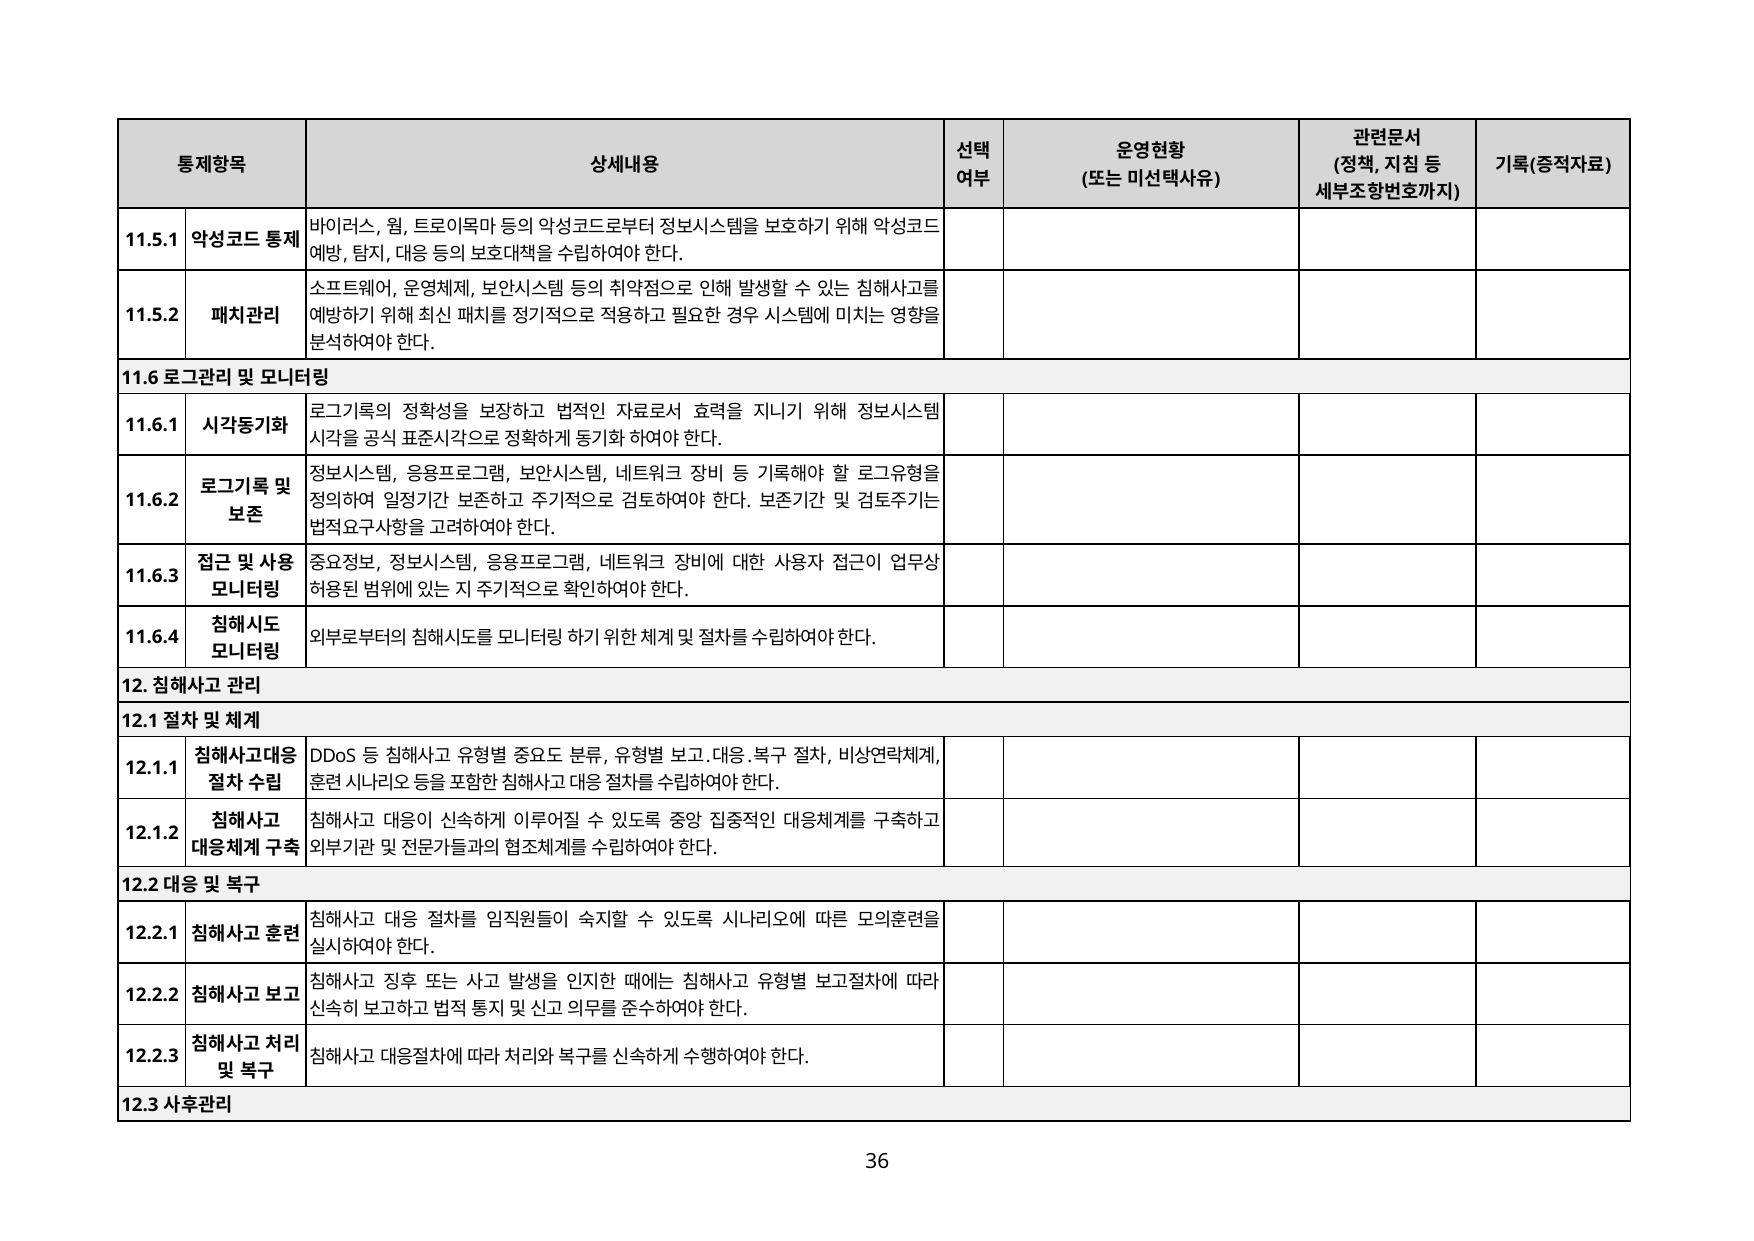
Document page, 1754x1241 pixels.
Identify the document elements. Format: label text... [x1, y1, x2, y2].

table_cell 바이러스, 웜, 트로이목마 등의 악성코드로부터 정보시스템을 보호하기 위해 악성코드 예방, 탐지, 대응 등의 보호대책을 수립하여야 한다. [307, 209, 943, 269]
table_cell [1004, 799, 1298, 866]
table_cell 11.5.1 [119, 209, 185, 269]
table_cell [1300, 902, 1475, 962]
table_cell 침해사고 징후 또는 사고 발생을 인지한 때에는 침해사고 유형별 보고절차에 따라 신속히 보고하고 법적 통지 및 신고 의무를 준수하여야 한다. [307, 964, 943, 1024]
table_cell [945, 902, 1003, 962]
table_cell [1004, 737, 1298, 798]
table_cell 11.6.1 [119, 394, 185, 454]
table_cell [1477, 456, 1629, 543]
table_cell [945, 271, 1003, 358]
table_cell 악성코드 통제 [186, 209, 305, 269]
table_header 선택 여부 [945, 120, 1003, 207]
table_cell [1004, 607, 1298, 667]
table_cell 12.2.2 [119, 964, 185, 1024]
table_cell [1004, 209, 1298, 269]
table_cell [1477, 799, 1629, 866]
table_header 상세내용 [307, 120, 943, 207]
table_cell 12.1.1 [119, 737, 185, 798]
table_cell [1300, 607, 1475, 667]
table_cell 침해사고 훈련 [186, 902, 305, 962]
table_cell [1004, 1025, 1298, 1086]
table_cell [1477, 394, 1629, 454]
table_cell [1004, 271, 1298, 358]
table_cell [1300, 737, 1475, 798]
table_cell [945, 456, 1003, 543]
table_cell 11.5.2 [119, 271, 185, 358]
table_cell 12.1 절차 및 체계 [119, 701, 1630, 736]
table_header 운영현황 (또는 미선택사유) [1004, 120, 1298, 207]
table_cell 외부로부터의 침해시도를 모니터링 하기 위한 체계 및 절차를 수립하여야 한다. [307, 607, 943, 667]
table_cell [945, 607, 1003, 667]
table_cell 침해사고 대응절차에 따라 처리와 복구를 신속하게 수행하여야 한다. [307, 1025, 943, 1086]
table_cell 12.1.2 [119, 799, 185, 866]
table_cell [1477, 209, 1629, 269]
table_cell [945, 964, 1003, 1024]
table_cell 12.2 대응 및 복구 [119, 867, 1630, 900]
table_cell 시각동기화 [186, 394, 305, 454]
table_cell [1300, 1025, 1475, 1086]
table_cell [1300, 209, 1475, 269]
table_header 기록(증적자료) [1477, 120, 1629, 207]
table_cell [945, 799, 1003, 866]
table_cell [945, 1025, 1003, 1086]
table_cell [1300, 799, 1475, 866]
table_header 통제항목 [119, 120, 305, 207]
table_cell [1004, 456, 1298, 543]
table_cell 침해사고 대응체계 구축 [186, 799, 305, 866]
table_cell [1300, 456, 1475, 543]
table_cell 침해사고 대응 절차를 임직원들이 숙지할 수 있도록 시나리오에 따른 모의훈련을 실시하여야 한다. [307, 902, 943, 962]
table_cell 정보시스템, 응용프로그램, 보안시스템, 네트워크 장비 등 기록해야 할 로그유형을 정의하여 일정기간 보존하고 주기적으로 검토하여야 한다. 보존기간 및 검토주기는 법적요구사항을 고려하여야 한다. [307, 456, 943, 543]
table_cell [1477, 271, 1629, 358]
table_cell 11.6.2 [119, 456, 185, 543]
table_cell 중요정보, 정보시스템, 응용프로그램, 네트워크 장비에 대한 사용자 접근이 업무상 허용된 범위에 있는 지 주기적으로 확인하여야 한다. [307, 545, 943, 605]
table_cell 소프트웨어, 운영체제, 보안시스템 등의 취약점으로 인해 발생할 수 있는 침해사고를 예방하기 위해 최신 패치를 정기적으로 적용하고 필요한 경우 시스템에 미치는 영향을 분석하여야 한다. [307, 271, 943, 358]
table_cell [1004, 902, 1298, 962]
table_cell [1477, 545, 1629, 605]
table_header 관련문서 (정책, 지침 등 세부조항번호까지) [1300, 120, 1475, 207]
table_cell [1477, 964, 1629, 1024]
table_cell DDoS 등 침해사고 유형별 중요도 분류, 유형별 보고․대응․복구 절차, 비상연락체계, 훈련 시나리오 등을 포함한 침해사고 대응 절차를 수립하여야 한다. [307, 737, 943, 798]
table_cell 침해사고 보고 [186, 964, 305, 1024]
table_cell 11.6.4 [119, 607, 185, 667]
table_cell 침해시도 모니터링 [186, 607, 305, 667]
table_cell 패치관리 [186, 271, 305, 358]
table_cell 12.2.1 [119, 902, 185, 962]
table_cell 12. 침해사고 관리 [119, 668, 1630, 701]
table_cell [1300, 964, 1475, 1024]
table_cell [1477, 1025, 1629, 1086]
table_cell [1477, 737, 1629, 798]
table_cell [945, 209, 1003, 269]
table_cell [1004, 394, 1298, 454]
table_cell 12.2.3 [119, 1025, 185, 1086]
table_cell 11.6.3 [119, 545, 185, 605]
table_cell 12.3 사후관리 [119, 1087, 1630, 1120]
table_cell [1004, 545, 1298, 605]
table_cell [1300, 394, 1475, 454]
table_cell 침해사고 대응이 신속하게 이루어질 수 있도록 중앙 집중적인 대응체계를 구축하고 외부기관 및 전문가들과의 협조체계를 수립하여야 한다. [307, 799, 943, 866]
table_cell [945, 737, 1003, 798]
table_cell 로그기록의 정확성을 보장하고 법적인 자료로서 효력을 지니기 위해 정보시스템 시각을 공식 표준시각으로 정확하게 동기화 하여야 한다. [307, 394, 943, 454]
table_cell [945, 394, 1003, 454]
table_cell [945, 545, 1003, 605]
table_cell 침해사고 처리 및 복구 [186, 1025, 305, 1086]
table_cell [1300, 545, 1475, 605]
table_cell 침해사고대응절차 수립 [186, 737, 305, 798]
table_cell [1300, 271, 1475, 358]
table_cell [1477, 607, 1629, 667]
table_cell [1477, 902, 1629, 962]
table_cell 접근 및 사용 모니터링 [186, 545, 305, 605]
table_cell [1004, 964, 1298, 1024]
table_cell 로그기록 및 보존 [186, 456, 305, 543]
table_cell 11.6 로그관리 및 모니터링 [119, 359, 1630, 392]
